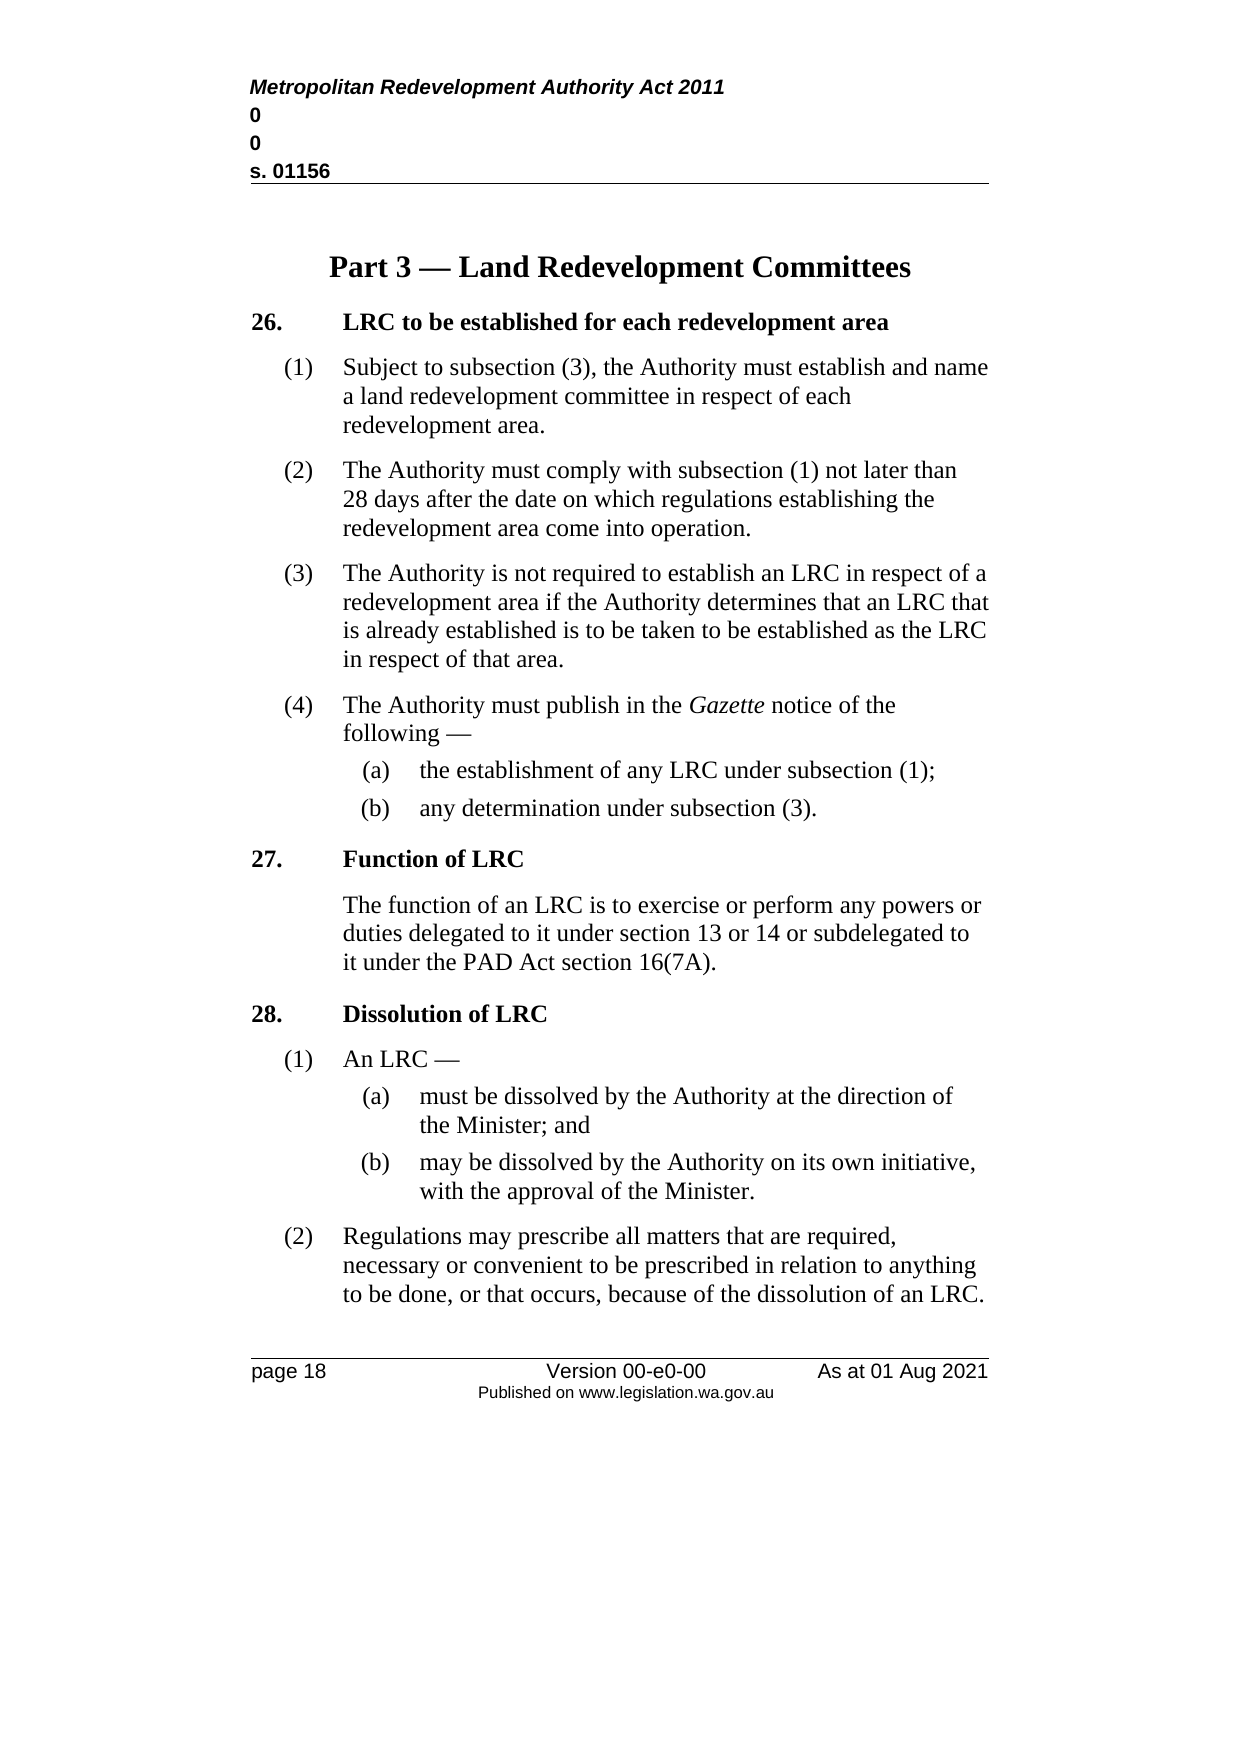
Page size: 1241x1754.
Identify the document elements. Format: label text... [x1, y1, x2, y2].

text (a) must be dissolved by the Authority at the direction of the Minister; and [251, 1081, 989, 1139]
text (b) any determination under subsection (3). [251, 793, 989, 821]
text (1) Subject to subsection (3), the Authority must establish and name a land redevelopment committee in respect of each redevelopment area. [251, 352, 989, 438]
text (1) An LRC — [251, 1044, 989, 1073]
text (3) The Authority is not required to establish an LRC in respect of a redevelopment area if the Authority determines that an LRC that is already established is to be taken to be established as the LRC in respect of that area. [251, 558, 989, 673]
subtitle 27. Function of LRC [251, 844, 989, 873]
text (4) The Authority must publish in the Gazette notice of the following — [251, 690, 989, 747]
text (a) the establishment of any LRC under subsection (1); [251, 756, 989, 784]
text (2) The Authority must comply with subsection (1) not later than 28 days after the date on which regulations establishing the redevelopment area come into operation. [251, 455, 989, 541]
subtitle Part 3 — Land Redevelopment Committees [251, 248, 989, 284]
text (b) may be dissolved by the Authority on its own initiative, with the approval of the Minister. [251, 1147, 989, 1205]
text The function of an LRC is to exercise or perform any powers or duties delegated to it under section 13 or 14 or subdelegated to it under the PAD Act section 16(7A). [251, 890, 989, 976]
subtitle 28. Dissolution of LRC [251, 999, 989, 1028]
text (2) Regulations may prescribe all matters that are required, necessary or convenient to be prescribed in relation to anything to be done, or that occurs, because of the dissolution of an LRC. [251, 1221, 989, 1308]
subtitle 26. LRC to be established for each redevelopment area [251, 307, 989, 336]
